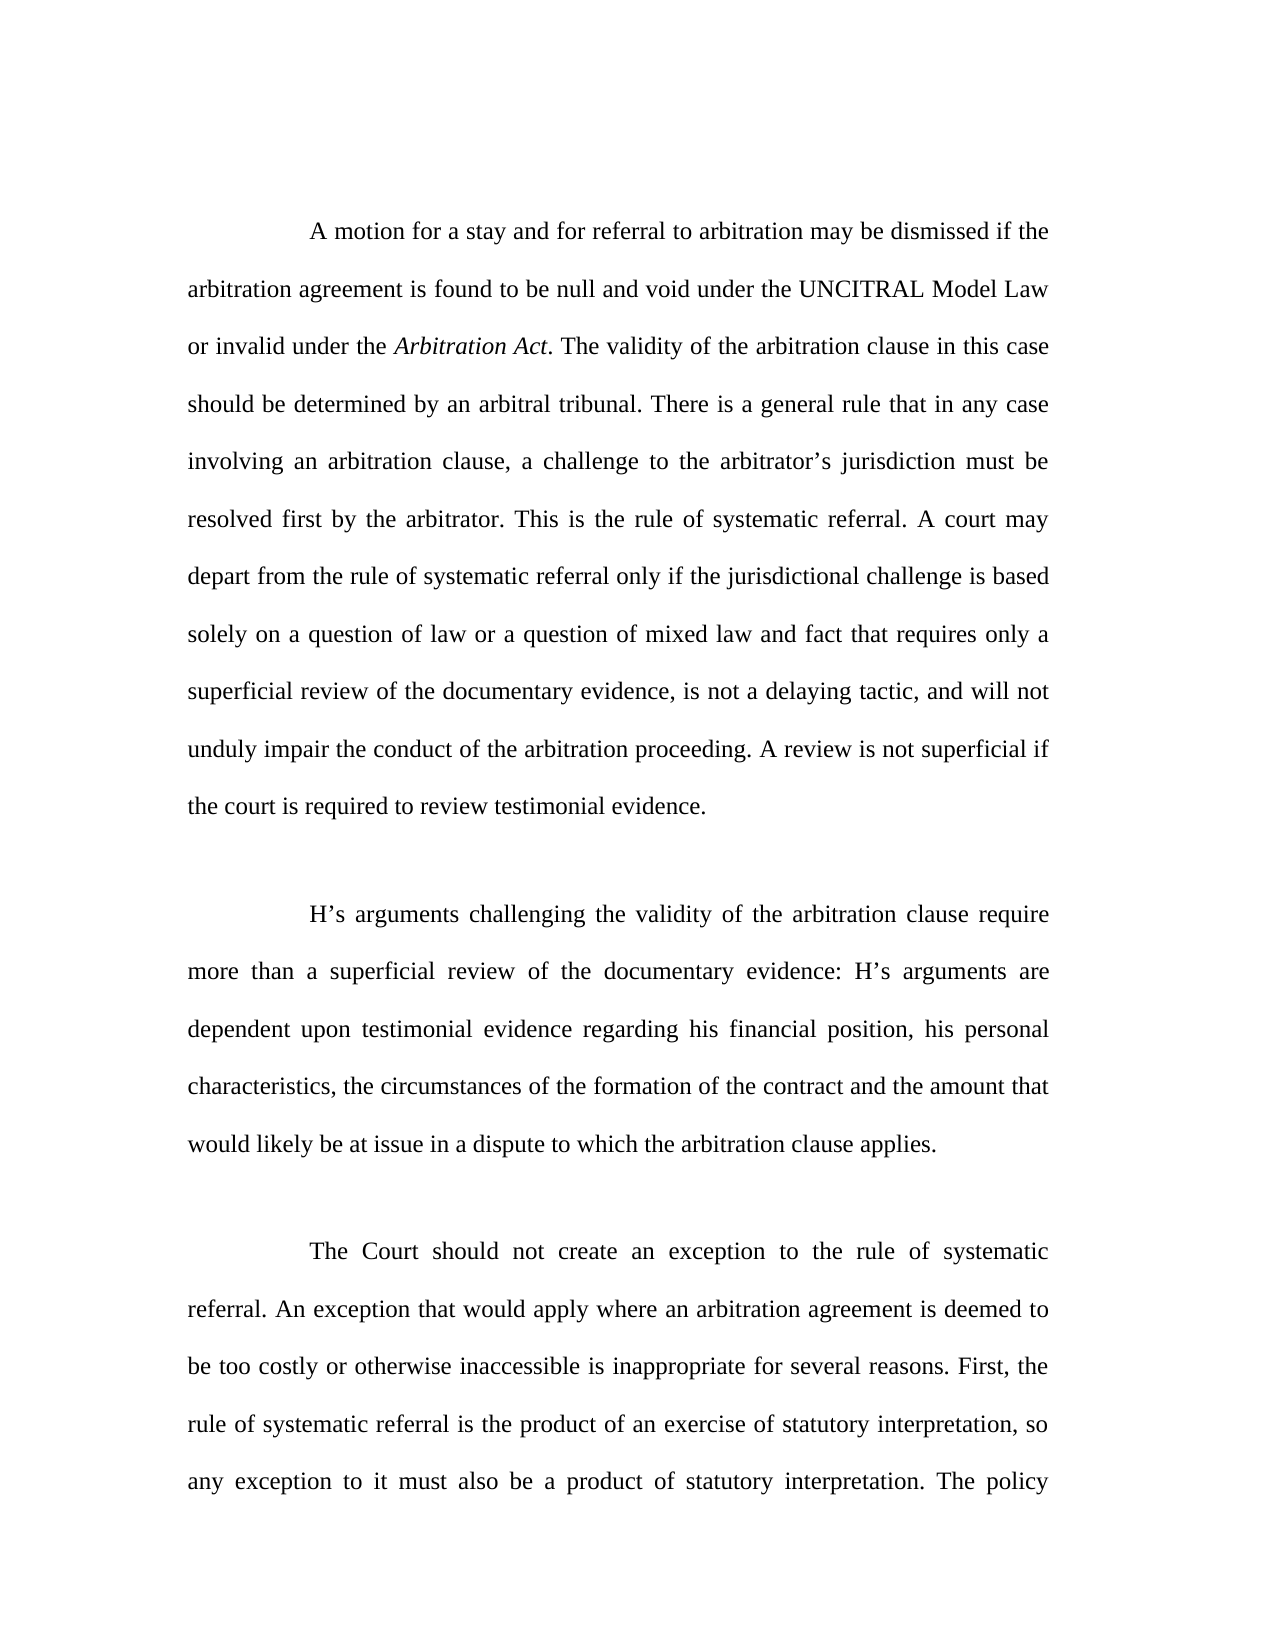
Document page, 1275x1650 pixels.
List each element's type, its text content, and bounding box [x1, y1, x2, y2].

text H’s arguments challenging the validity of the arbitration clause require more than a superficial review of the documentary evidence: H’s arguments are dependent upon testimonial evidence regarding his financial position, his personal characteristics, the circumstances of the formation of the contract and the amount that would likely be at issue in a dispute to which the arbitration clause applies. [187, 899, 1050, 1158]
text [187, 1236, 1050, 1495]
text A motion for a stay and for referral to arbitration may be dismissed if the arbitration agreement is found to be null and void under the UNCITRAL Model Law or invalid under the Arbitration Act. The validity of the arbitration clause in this case should be determined by an arbitral tribunal. There is a general rule that in any case involving an arbitration clause, a challenge to the arbitrator’s jurisdiction must be resolved first by the arbitrator. This is the rule of systematic referral. A court may depart from the rule of systematic referral only if the jurisdictional challenge is based solely on a question of law or a question of mixed law and fact that requires only a superficial review of the documentary evidence, is not a delaying tactic, and will not unduly impair the conduct of the arbitration proceeding. A review is not superficial if the court is required to review testimonial evidence. [187, 216, 1050, 820]
